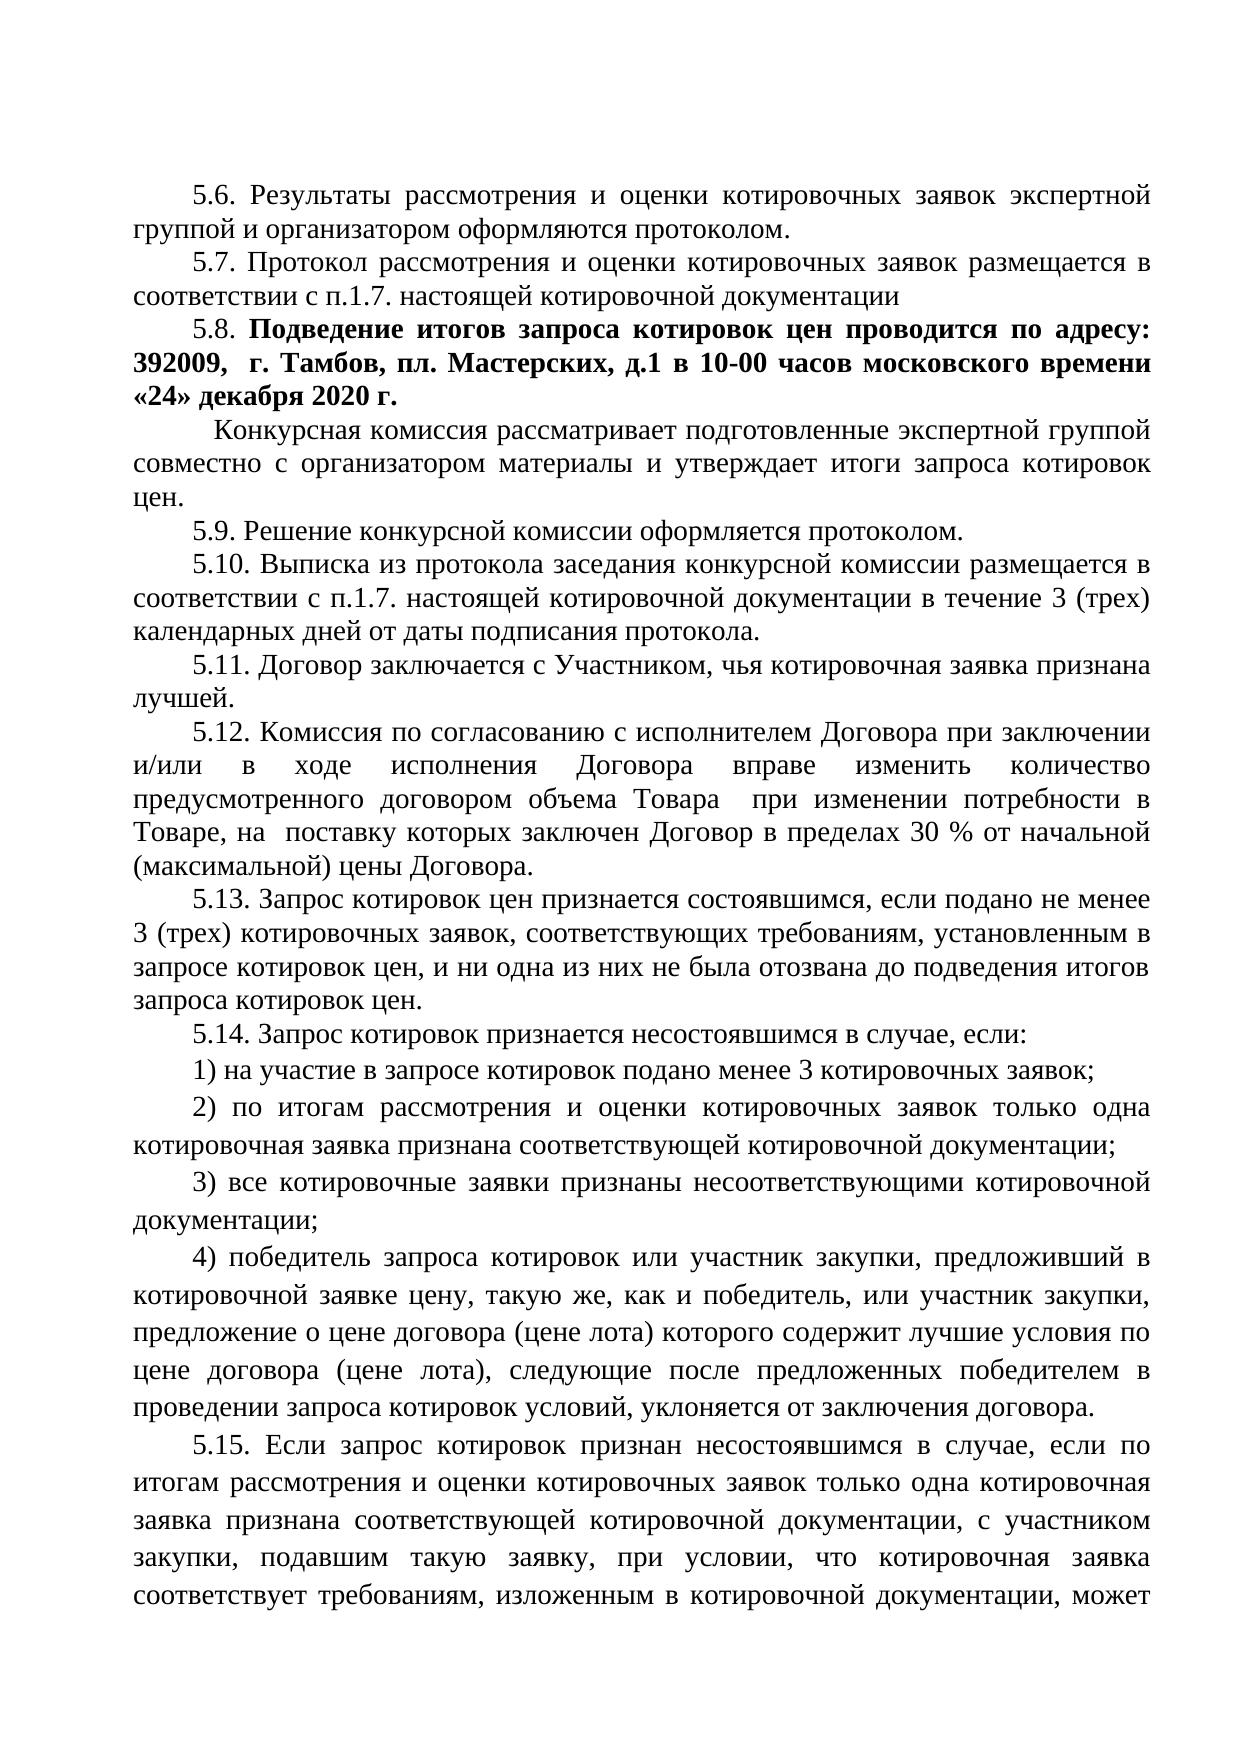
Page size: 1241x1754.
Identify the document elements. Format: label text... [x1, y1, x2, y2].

text 1) на участие в запросе котировок подано менее 3 котировочных заявок; [133, 1049, 1152, 1087]
text 5.9. Решение конкурсной комиссии оформляется протоколом. [133, 513, 1152, 546]
text 5.8. Подведение итогов запроса котировок цен проводится по адресу: 392009, г. Тамбов, пл. Мастерских, д.1 в 10-00 часов московского времени «24» декабря 2020 г. [133, 311, 1152, 412]
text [133, 1424, 1152, 1612]
text 5.10. Выписка из протокола заседания конкурсной комиссии размещается в соответствии с п.1.7. настоящей котировочной документации в течение 3 (трех) календарных дней от даты подписания протокола. [133, 546, 1152, 647]
text 5.14. Запрос котировок признается несостоявшимся в случае, если: [133, 1016, 1152, 1049]
text 3) все котировочные заявки признаны несоответствующими котировочной документации; [133, 1162, 1152, 1237]
text 5.13. Запрос котировок цен признается состоявшимся, если подано не менее 3 (трех) котировочных заявок, соответствующих требованиям, установленным в запросе котировок цен, и ни одна из них не была отозвана до подведения итогов запроса котировок цен. [133, 882, 1152, 1016]
text Конкурсная комиссия рассматривает подготовленные экспертной группой совместно с организатором материалы и утверждает итоги запроса котировок цен. [133, 412, 1152, 513]
text 2) по итогам рассмотрения и оценки котировочных заявок только одна котировочная заявка признана соответствующей котировочной документации; [133, 1087, 1152, 1162]
text 5.11. Договор заключается с Участником, чья котировочная заявка признана лучшей. [133, 647, 1152, 714]
text 5.7. Протокол рассмотрения и оценки котировочных заявок размещается в соответствии с п.1.7. настоящей котировочной документации [133, 244, 1152, 311]
text 5.6. Результаты рассмотрения и оценки котировочных заявок экспертной группой и организатором оформляются протоколом. [133, 177, 1152, 244]
text 5.12. Комиссия по согласованию с исполнителем Договора при заключении и/или в ходе исполнения Договора вправе изменить количество предусмотренного договором объема Товара при изменении потребности в Товаре, на поставку которых заключен Договор в пределах 30 % от начальной (максимальной) цены Договора. [133, 714, 1152, 882]
text 4) победитель запроса котировок или участник закупки, предложивший в котировочной заявке цену, такую же, как и победитель, или участник закупки, предложение о цене договора (цене лота) которого содержит лучшие условия по цене договора (цене лота), следующие после предложенных победителем в проведении запроса котировок условий, уклоняется от заключения договора. [133, 1237, 1152, 1424]
